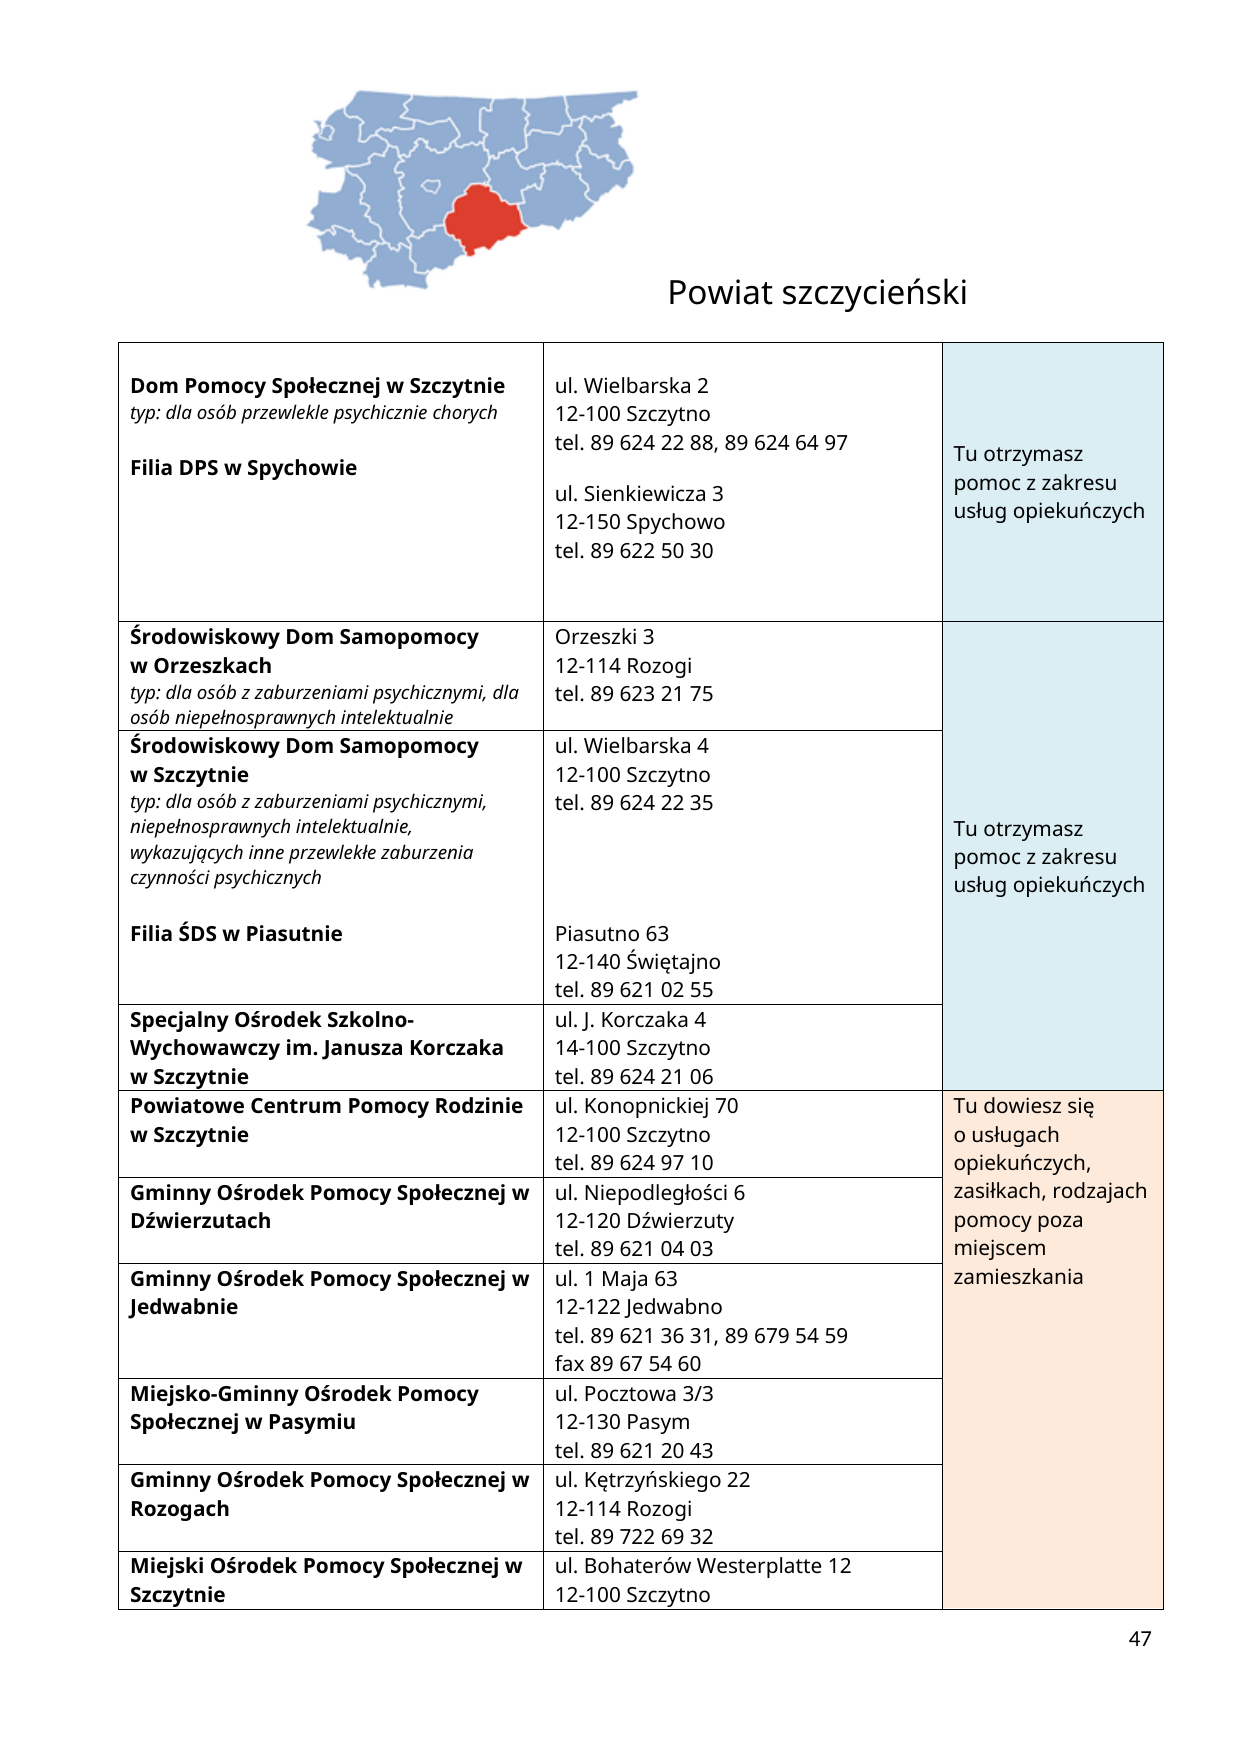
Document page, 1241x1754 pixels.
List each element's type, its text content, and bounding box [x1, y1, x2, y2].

table_cell Tu otrzymasz pomoc z zakresu usług opiekuńczych [943, 622, 1163, 1090]
table_cell Gminny Ośrodek Pomocy Społecznej w Jedwabnie [119, 1264, 543, 1378]
table_cell Gminny Ośrodek Pomocy Społecznej w Rozogach [119, 1465, 543, 1551]
table_cell ul. Wielbarska 4 12-100 Szczytno tel. 89 624 22 35 Piasutno 63 12-140 Świętajno tel. 89 621 02 55 [544, 731, 942, 1004]
table_cell Miejsko-Gminny Ośrodek Pomocy Społecznej w Pasymiu [119, 1379, 543, 1464]
table_cell Tu dowiesz się o usługach opiekuńczych, zasiłkach, rodzajach pomocy poza miejscem zamieszkania [943, 1091, 1163, 1608]
table_cell ul. Pocztowa 3/3 12-130 Pasym tel. 89 621 20 43 [544, 1379, 942, 1464]
table_cell ul. Kętrzyńskiego 22 12-114 Rozogi tel. 89 722 69 32 [544, 1465, 942, 1551]
table_cell ul. Konopnickiej 70 12-100 Szczytno tel. 89 624 97 10 [544, 1091, 942, 1177]
table_cell Specjalny Ośrodek Szkolno-Wychowawczy im. Janusza Korczaka w Szczytnie [119, 1005, 543, 1090]
table_cell Orzeszki 3 12-114 Rozogi tel. 89 623 21 75 [544, 622, 942, 730]
table_cell ul. Niepodległości 6 12-120 Dźwierzuty tel. 89 621 04 03 [544, 1178, 942, 1263]
table_cell ul. 1 Maja 63 12-122 Jedwabno tel. 89 621 36 31, 89 679 54 59 fax 89 67 54 60 [544, 1264, 942, 1378]
table_cell Środowiskowy Dom Samopomocy w Orzeszkach typ: dla osób z zaburzeniami psychicznymi, dla osób niepełnosprawnych intelektualnie [119, 622, 543, 730]
table_header ul. Wielbarska 2 12-100 Szczytno tel. 89 624 22 88, 89 624 64 97 ul. Sienkiewicza 3 12-150 Spychowo tel. 89 622 50 30 [544, 343, 942, 621]
table_header Tu otrzymasz pomoc z zakresu usług opiekuńczych [943, 343, 1163, 621]
table_header Dom Pomocy Społecznej w Szczytnie typ: dla osób przewlekle psychicznie chorych Filia DPS w Spychowie [119, 343, 543, 621]
table_cell Środowiskowy Dom Samopomocy w Szczytnie typ: dla osób z zaburzeniami psychicznymi, niepełnosprawnych intelektualnie, wykazujących inne przewlekłe zaburzenia czynności psychicznych Filia ŚDS w Piasutnie [119, 731, 543, 1004]
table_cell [119, 1552, 543, 1608]
table_cell ul. J. Korczaka 4 14-100 Szczytno tel. 89 624 21 06 [544, 1005, 942, 1090]
table_cell Gminny Ośrodek Pomocy Społecznej w Dźwierzutach [119, 1178, 543, 1263]
picture [301, 88, 642, 305]
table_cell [544, 1552, 942, 1608]
table_cell Powiatowe Centrum Pomocy Rodzinie w Szczytnie [119, 1091, 543, 1177]
